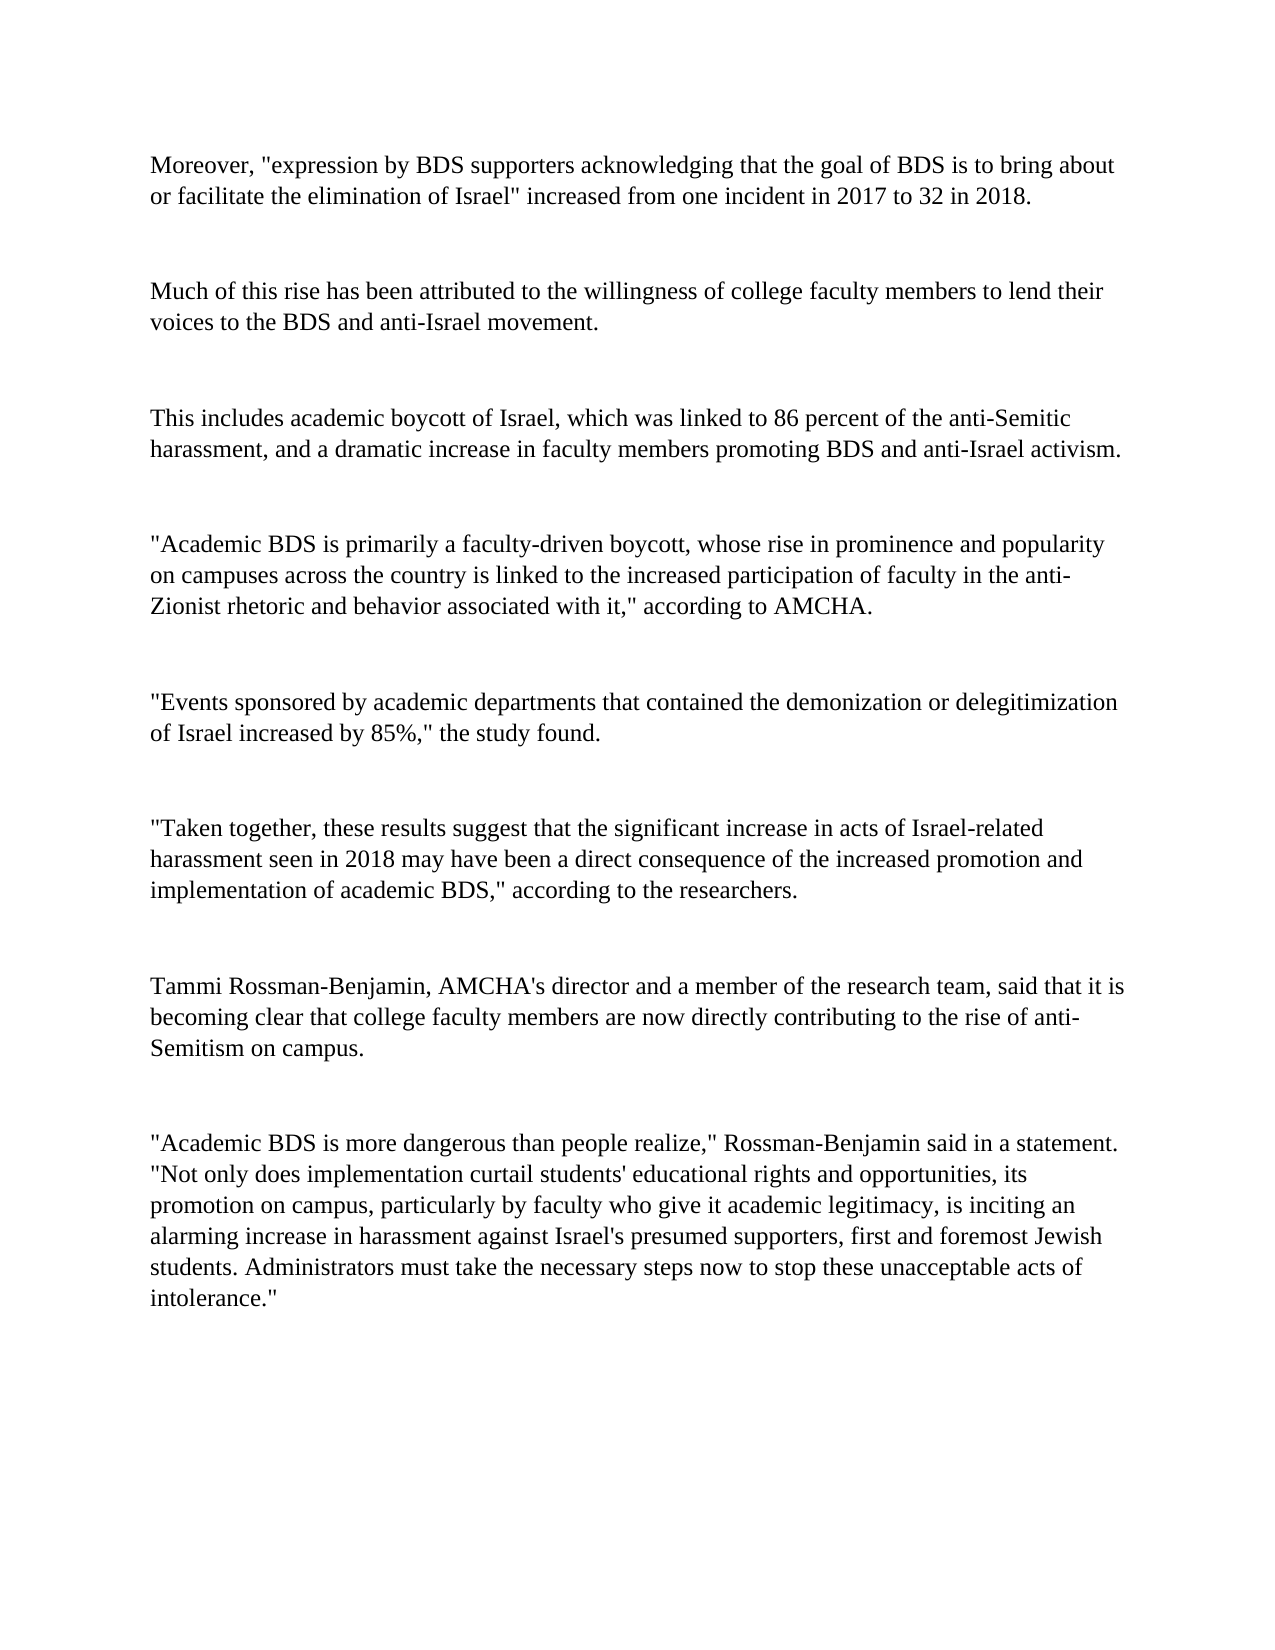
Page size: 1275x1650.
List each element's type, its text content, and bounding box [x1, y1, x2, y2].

text "Academic BDS is more dangerous than people realize," Rossman-Benjamin said in a statement. "Not only does implementation curtail students' educational rights and opportunities, its promotion on campus, particularly by faculty who give it academic legitimacy, is inciting an alarming increase in harassment against Israel's presumed supporters, first and foremost Jewish students. Administrators must take the necessary steps now to stop these unacceptable acts of intolerance." [150, 1128, 1125, 1312]
text Moreover, "expression by BDS supporters acknowledging that the goal of BDS is to bring about or facilitate the elimination of Israel" increased from one incident in 2017 to 32 in 2018. [150, 150, 1125, 210]
text Much of this rise has been attributed to the willingness of college faculty members to lend their voices to the BDS and anti-Israel movement. [150, 276, 1125, 336]
text "Academic BDS is primarily a faculty-driven boycott, whose rise in prominence and popularity on campuses across the country is linked to the increased participation of faculty in the anti-Zionist rhetoric and behavior associated with it," according to AMCHA. [150, 529, 1125, 620]
text This includes academic boycott of Israel, which was linked to 86 percent of the anti-Semitic harassment, and a dramatic increase in faculty members promoting BDS and anti-Israel activism. [150, 403, 1125, 463]
text "Taken together, these results suggest that the significant increase in acts of Israel-related harassment seen in 2018 may have been a direct consequence of the increased promotion and implementation of academic BDS," according to the researchers. [150, 813, 1125, 904]
text "Events sponsored by academic departments that contained the demonization or delegitimization of Israel increased by 85%," the study found. [150, 687, 1125, 747]
text Tammi Rossman-Benjamin, AMCHA's director and a member of the research team, said that it is becoming clear that college faculty members are now directly contributing to the rise of anti-Semitism on campus. [150, 971, 1125, 1062]
